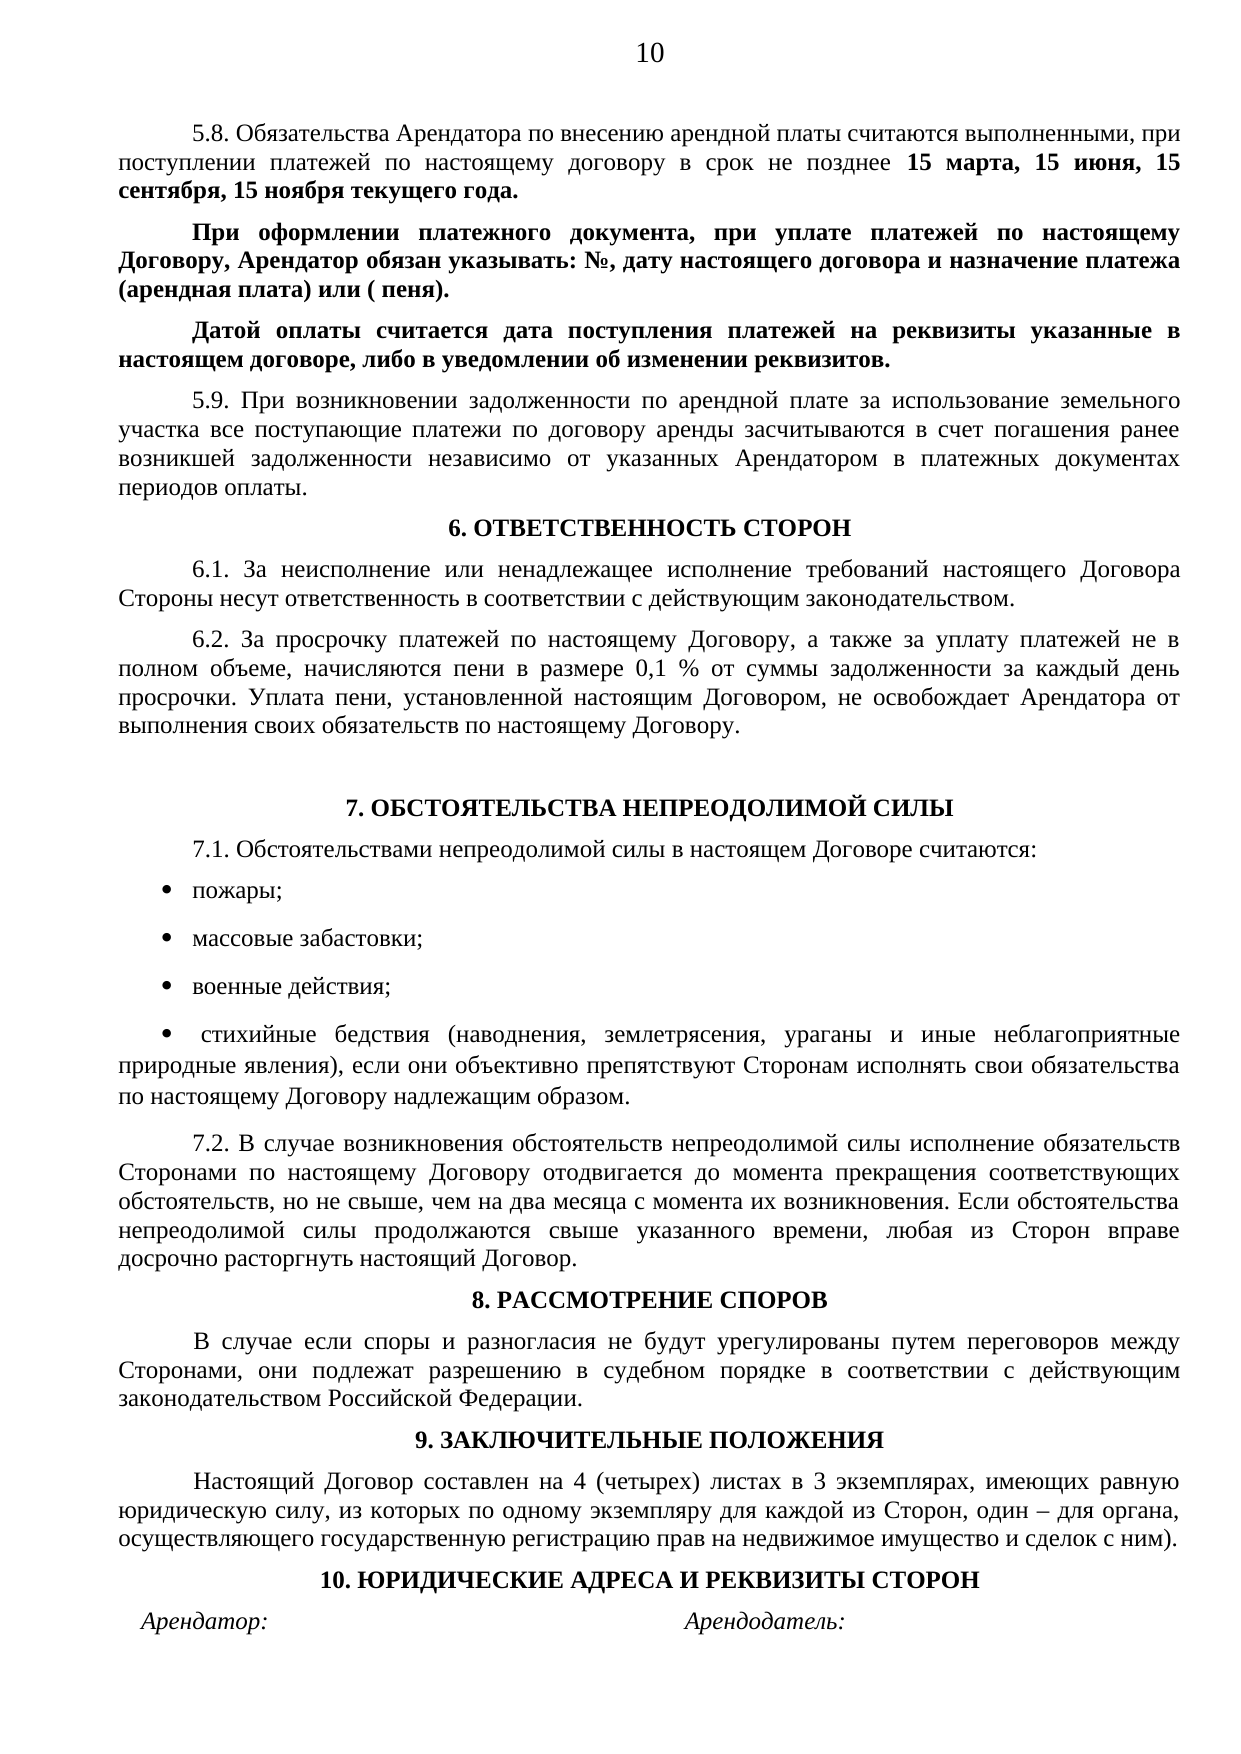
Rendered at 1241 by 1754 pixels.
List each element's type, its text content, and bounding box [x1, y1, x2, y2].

list пожары; [162, 876, 1181, 904]
text 6. ОТВЕТСТВЕННОСТЬ СТОРОН [118, 513, 1181, 542]
text 5.8. Обязательства Арендатора по внесению арендной платы считаются выполненными, при поступлении платежей по настоящему договору в срок не позднее 15 марта, 15 июня, 15 сентября, 15 ноября текущего года. [118, 118, 1181, 204]
text 7.1. Обстоятельствами непреодолимой силы в настоящем Договоре считаются: [118, 834, 1181, 863]
text 5.9. При возникновении задолженности по арендной плате за использование земельного участка все поступающие платежи по договору аренды засчитываются в счет погашения ранее возникшей задолженности независимо от указанных Арендатором в платежных документах периодов оплаты. [118, 386, 1181, 501]
list стихийные бедствия (наводнения, землетрясения, ураганы и иные неблагоприятные природные явления), если они объективно препятствуют Сторонам исполнять свои обязательства по настоящему Договору надлежащим образом. [118, 1019, 1181, 1109]
text 9. ЗАКЛЮЧИТЕЛЬНЫЕ ПОЛОЖЕНИЯ [118, 1425, 1181, 1453]
text Датой оплаты считается дата поступления платежей на реквизиты указанные в настоящем договоре, либо в уведомлении об изменении реквизитов. [118, 316, 1181, 373]
table_header [118, 1606, 662, 1664]
text Настоящий Договор составлен на 4 (четырех) листах в 3 экземплярах, имеющих равную юридическую силу, из которых по одному экземпляру для каждой из Сторон, один – для органа, осуществляющего государственную регистрацию прав на недвижимое имущество и сделок с ним). [118, 1466, 1181, 1552]
text 6.1. За неисполнение или ненадлежащее исполнение требований настоящего Договора Стороны несут ответственность в соответствии с действующим законодательством. [118, 554, 1181, 612]
text При оформлении платежного документа, при уплате платежей по настоящему Договору, Арендатор обязан указывать: №, дату настоящего договора и назначение платежа (арендная плата) или ( пеня). [118, 217, 1181, 303]
text В случае если споры и разногласия не будут урегулированы путем переговоров между Сторонами, они подлежат разрешению в судебном порядке в соответствии с действующим законодательством Российской Федерации. [118, 1326, 1181, 1412]
list военные действия; [162, 971, 1181, 1000]
text 7.2. В случае возникновения обстоятельств непреодолимой силы исполнение обязательств Сторонами по настоящему Договору отодвигается до момента прекращения соответствующих обстоятельств, но не свыше, чем на два месяца с момента их возникновения. Если обстоятельства непреодолимой силы продолжаются свыше указанного времени, любая из Сторон вправе досрочно расторгнуть настоящий Договор. [118, 1128, 1181, 1272]
text 7. ОБСТОЯТЕЛЬСТВА НЕПРЕОДОЛИМОЙ СИЛЫ [118, 793, 1181, 822]
text 6.2. За просрочку платежей по настоящему Договору, а также за уплату платежей не в полном объеме, начисляются пени в размере 0,1 % от суммы задолженности за каждый день просрочки. Уплата пени, установленной настоящим Договором, не освобождает Арендатора от выполнения своих обязательств по настоящему Договору. [118, 624, 1181, 739]
text 10. ЮРИДИЧЕСКИЕ АДРЕСА И РЕКВИЗИТЫ СТОРОН [118, 1565, 1181, 1593]
table_header [662, 1606, 1168, 1664]
list массовые забастовки; [162, 923, 1181, 952]
text 8. РАССМОТРЕНИЕ СПОРОВ [118, 1285, 1181, 1313]
